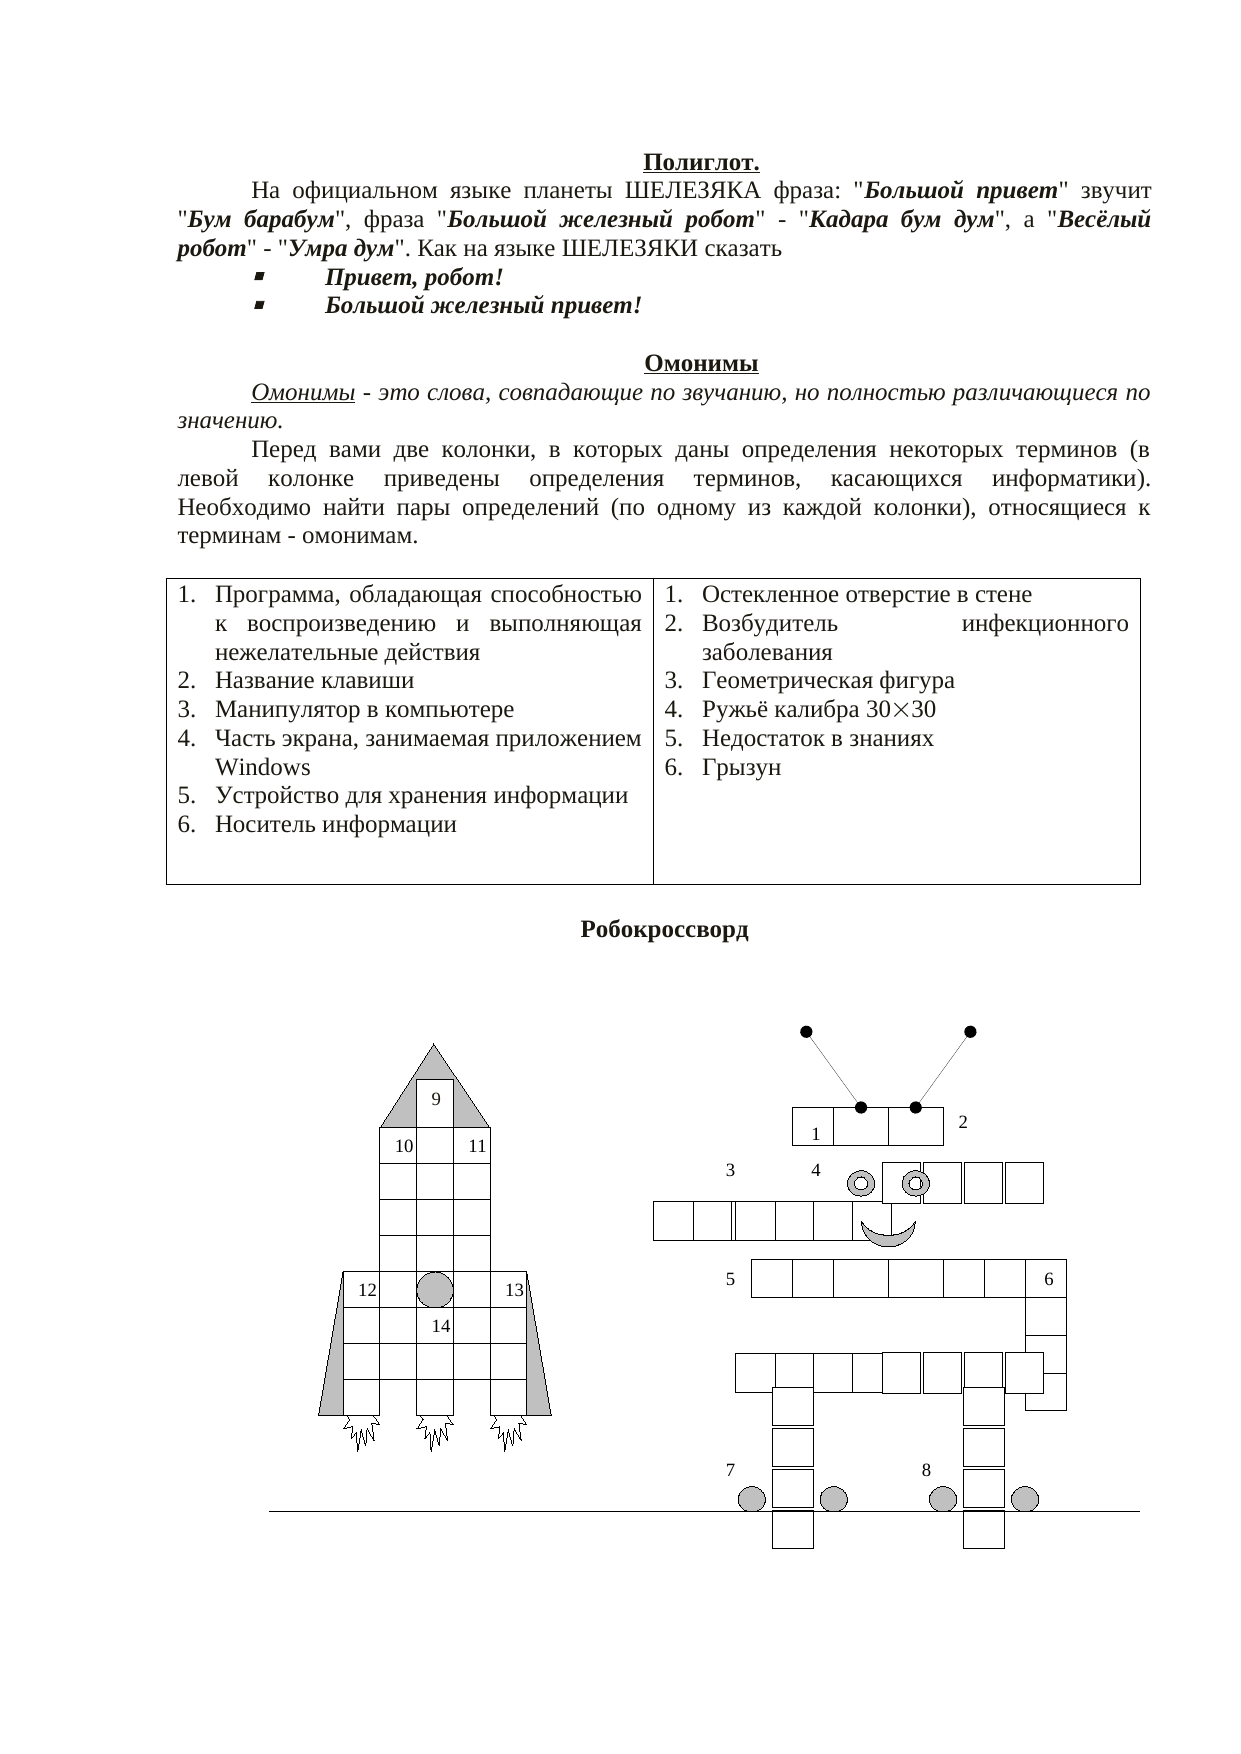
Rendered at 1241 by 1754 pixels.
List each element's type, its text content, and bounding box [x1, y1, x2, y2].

text Полиглот. [177, 147, 1152, 176]
text Омонимы - это слова, совпадающие по звучанию, но полностью различающиеся по значению. [177, 377, 1152, 434]
text Перед вами две колонки, в которых даны определения некоторых терминов (в левой колонке приведены определения терминов, касающихся информатики). Необходимо найти пары определений (по одному из каждой колонки), относящиеся к терминам - омонимам. [177, 434, 1152, 549]
text На официальном языке планеты ШЕЛЕЗЯКА фраза: "Большой привет" звучит "Бум барабум", фраза "Большой железный робот" - "Кадара бум дум", а "Весёлый робот" - "Умра дум". Как на языке ШЕЛЕЗЯКИ сказать [177, 176, 1152, 262]
table_header Остекленное отверстие в стене Возбудитель инфекционного заболевания Геометрическая фигура Ружьё калибра 3030 Недостаток в знаниях Грызун [654, 579, 1140, 884]
text Омонимы [177, 348, 1152, 377]
text Робокроссворд [177, 914, 1152, 943]
table_header Программа, обладающая способностью к воспроизведению и выполняющая нежелательные действия Название клавиши Манипулятор в компьютере Часть экрана, занимаемая приложением Windows Устройство для хранения информации Носитель информации [167, 579, 653, 884]
list Привет, робот! [177, 262, 1152, 291]
list Большой железный привет! [177, 291, 1152, 319]
